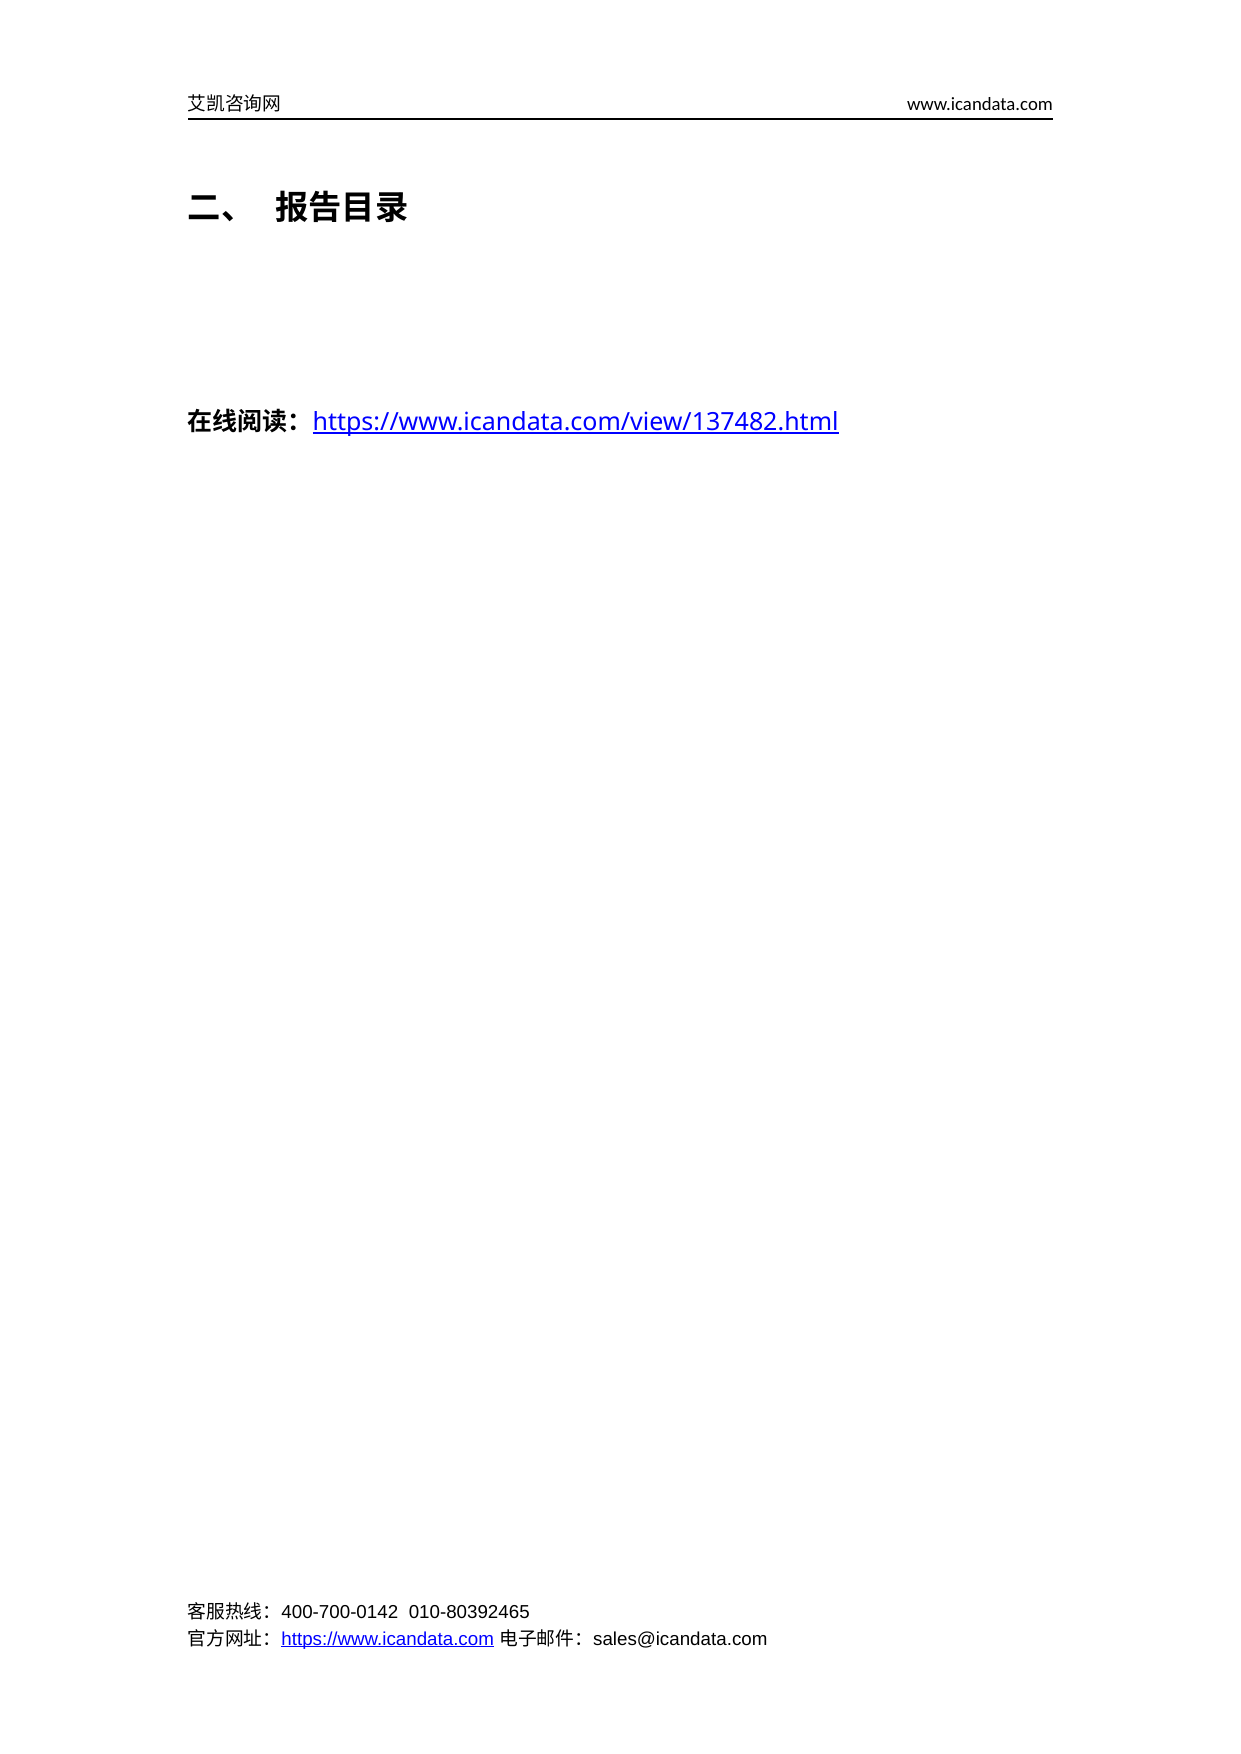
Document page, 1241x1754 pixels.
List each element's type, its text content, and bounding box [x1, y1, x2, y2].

subtitle 报告目录 [187, 172, 1053, 237]
text 在线阅读：https://www.icandata.com/view/137482.html [187, 387, 1053, 452]
